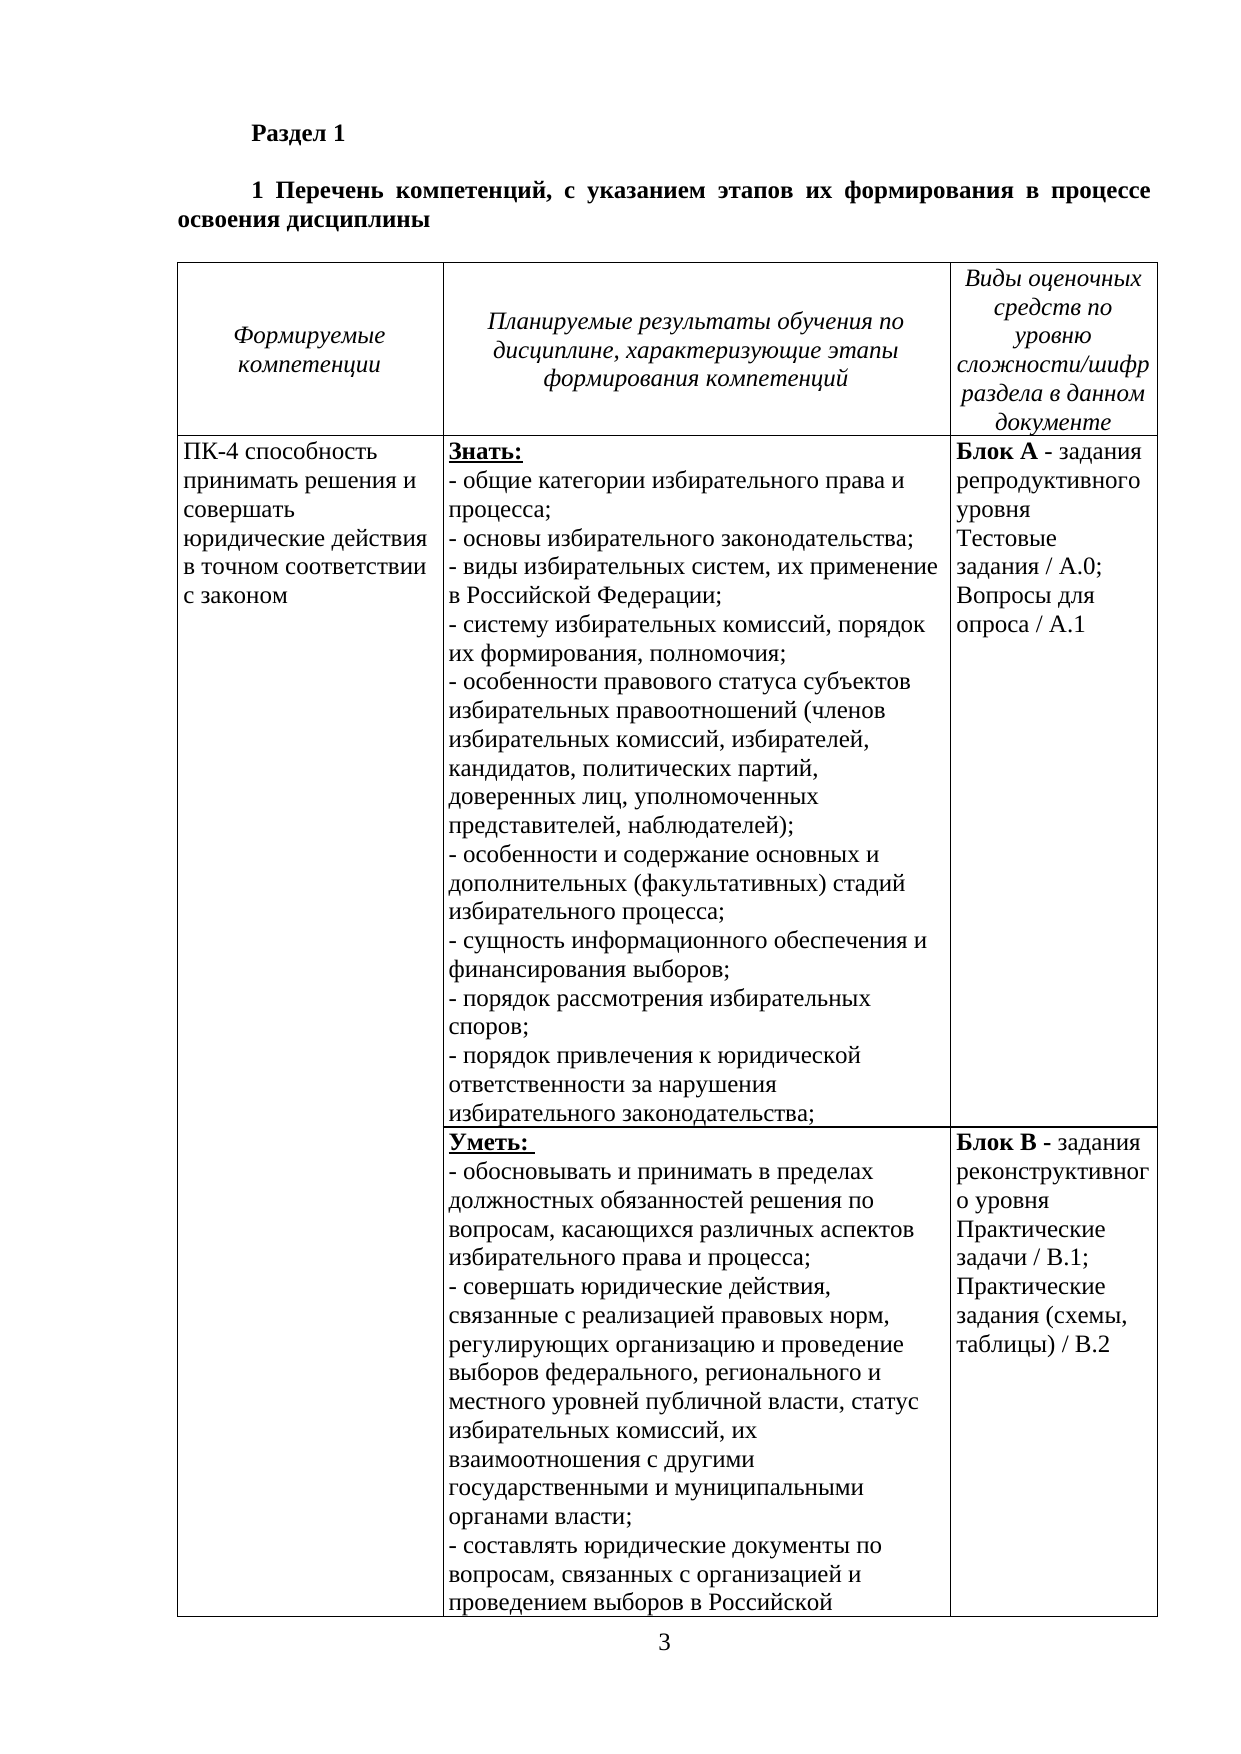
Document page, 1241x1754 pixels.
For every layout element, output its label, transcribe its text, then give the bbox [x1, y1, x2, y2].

text Раздел 1 [177, 118, 1152, 147]
table_cell Знать: - общие категории избирательного права и процесса; - основы избирательного законодательства; - виды избирательных систем, их применение в Российской Федерации; - систему избирательных комиссий, порядок их формирования, полномочия; - особенности правового статуса субъектов избирательных правоотношений (членов избирательных комиссий, избирателей, кандидатов, политических партий, доверенных лиц, уполномоченных представителей, наблюдателей); - особенности и содержание основных и дополнительных (факультативных) стадий избирательного процесса; - сущность информационного обеспечения и финансирования выборов; - порядок рассмотрения избирательных споров; - порядок привлечения к юридической ответственности за нарушения избирательного законодательства; [444, 436, 950, 1126]
table_cell Блок А - задания репродуктивного уровня Тестовые задания / А.0; Вопросы для опроса / А.1 [951, 436, 1157, 1126]
table_header Виды оценочных средств по уровню сложности/шифр раздела в данном документе [951, 263, 1157, 435]
table_cell Блок В - задания реконструктивного уровня Практические задачи / В.1; Практические задания (схемы, таблицы) / В.2 [951, 1128, 1157, 1616]
table_header Планируемые результаты обучения по дисциплине, характеризующие этапы формирования компетенций [444, 263, 950, 435]
text 1 Перечень компетенций, с указанием этапов их формирования в процессе освоения дисциплины [177, 176, 1152, 233]
table_cell ПК-4 способность принимать решения и совершать юридические действия в точном соответствии с законом [178, 436, 443, 1616]
table_header Формируемые компетенции [178, 263, 443, 435]
